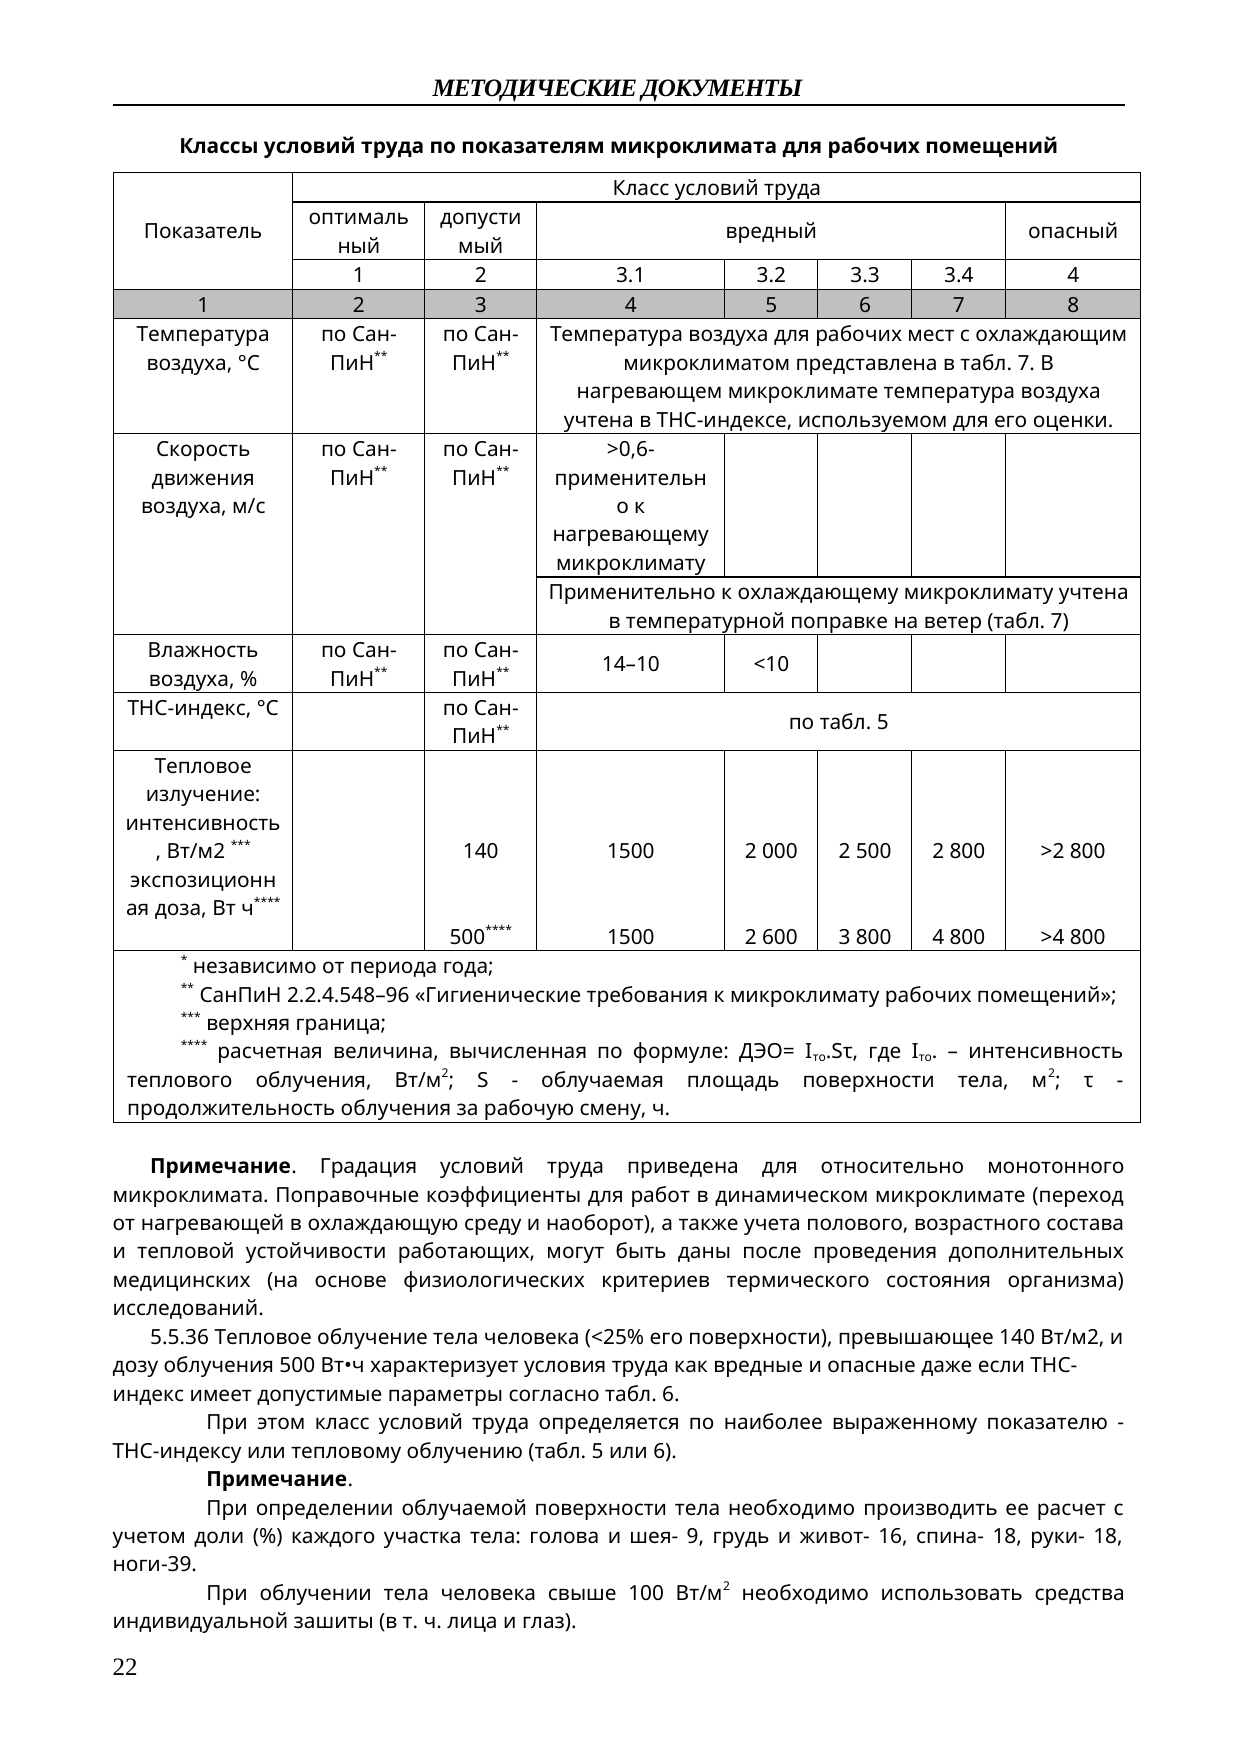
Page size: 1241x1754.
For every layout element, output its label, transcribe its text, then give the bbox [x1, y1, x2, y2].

table_cell [1006, 434, 1140, 576]
list При облучении тела человека свыше 100 Вт/м2 необходимо использовать средства индивидуальной зашиты (в т. ч. лица и глаз). [112, 1578, 1125, 1635]
table_cell 1 [114, 290, 292, 318]
list Примечание. Градация условий труда приведена для относительно монотонного микроклимата. Поправочные коэффициенты для работ в динамическом микроклимате (переход от нагревающей в охлаждающую среду и наоборот), а также учета полового, возрастного состава и тепловой устойчивости работающих, могут быть даны после проведения дополнительных медицинских (на основе физиологических критериев термического состояния организма) исследований. [112, 1151, 1125, 1322]
table_cell по Сан-ПиН** [425, 434, 536, 634]
table_cell вредный [537, 203, 1005, 259]
table_cell [912, 635, 1005, 692]
table_cell 7 [912, 290, 1005, 318]
text Тепловое облучение тела человека (<25% его поверхности), превышающее 140 Вт/м2, и дозу облучения 500 Вт•ч характеризует условия труда как вредные и опасные даже если ТНС-индекс имеет допустимые параметры согласно табл. 6. [112, 1322, 1125, 1407]
table_cell 14–10 [537, 635, 724, 692]
table_cell >0,6- применительно к нагревающему микроклимату [537, 434, 724, 576]
table_cell 8 [1006, 290, 1140, 318]
table_cell [293, 693, 424, 750]
table_cell 3.3 [818, 260, 911, 289]
table_cell опасный [1006, 203, 1140, 259]
table_cell Тепловое излучение: интенсивность, Вт/м2 *** экспозиционная доза, Вт ч**** [114, 751, 292, 950]
table_cell 6 [818, 290, 911, 318]
table_cell Влажность воздуха, % [114, 635, 292, 692]
list При определении облучаемой поверхности тела необходимо производить ее расчет с учетом доли (%) каждого участка тела: голова и шея- 9, грудь и живот- 16, спина- 18, руки- 18, ноги-39. [112, 1493, 1125, 1578]
table_cell * независимо от периода года; ** СанПиН 2.2.4.548–96 «Гигиенические требования к микроклимату рабочих помещений»; *** верхняя граница; **** расчетная величина, вычисленная по формуле: ДЭО= Iто.Sτ, где Iто. – интенсивность теплового облучения, Вт/м2; S - облучаемая площадь поверхности тела, м2; τ - продолжительность облучения за рабочую смену, ч. [114, 951, 1140, 1122]
list Примечание. [112, 1464, 1125, 1493]
table_cell 3.1 [537, 260, 724, 289]
table_cell 2 500 3 800 [818, 751, 911, 950]
table_cell 2 800 4 800 [912, 751, 1005, 950]
table_cell 1500 1500 [537, 751, 724, 950]
table_cell ТНС-индекс, °С [114, 693, 292, 750]
table_cell по Сан-ПиН** [425, 635, 536, 692]
table_cell 2 [293, 290, 424, 318]
table_cell 4 [537, 290, 724, 318]
table_cell 4 [1006, 260, 1140, 289]
table_cell по табл. 5 [537, 693, 1140, 750]
table_cell 3 [425, 290, 536, 318]
table_cell 5 [725, 290, 817, 318]
table_cell Применительно к охлаждающему микроклимату учтена в температурной поправке на ветер (табл. 7) [537, 578, 1140, 634]
table_cell [725, 434, 817, 576]
table_cell Скорость движения воздуха, м/с [114, 434, 292, 634]
table_cell 140 500**** [425, 751, 536, 950]
table_cell по Сан-ПиН** [293, 434, 424, 634]
table_header Класс условий труда [293, 173, 1140, 201]
table_cell допустимый [425, 203, 536, 259]
table_cell Температура воздуха, °С [114, 319, 292, 433]
table_cell по Сан-ПиН** [425, 693, 536, 750]
table_cell 3.4 [912, 260, 1005, 289]
table_cell по Сан-ПиН** [293, 319, 424, 433]
table_cell 3.2 [725, 260, 817, 289]
table_cell [912, 434, 1005, 576]
table_cell Температура воздуха для рабочих мест с охлаждающим микроклиматом представлена в табл. 7. В нагревающем микроклимате температура воздуха учтена в ТНС-индексе, используемом для его оценки. [537, 319, 1140, 433]
text Классы условий труда по показателям микроклимата для рабочих помещений [112, 131, 1125, 159]
table_cell 1 [293, 260, 424, 289]
table_cell [1006, 635, 1140, 692]
table_header Показатель [114, 173, 292, 289]
table_cell [818, 635, 911, 692]
table_cell [293, 751, 424, 950]
table_cell [818, 434, 911, 576]
table_cell по Сан-ПиН** [293, 635, 424, 692]
table_cell >2 800 >4 800 [1006, 751, 1140, 950]
table_cell <10 [725, 635, 817, 692]
table_cell 2 000 2 600 [725, 751, 817, 950]
table_cell оптимальный [293, 203, 424, 259]
list При этом класс условий труда определяется по наиболее выраженному показателю - ТНС-индексу или тепловому облучению (табл. 5 или 6). [112, 1407, 1125, 1464]
table_cell 2 [425, 260, 536, 289]
table_cell по Сан-ПиН** [425, 319, 536, 433]
